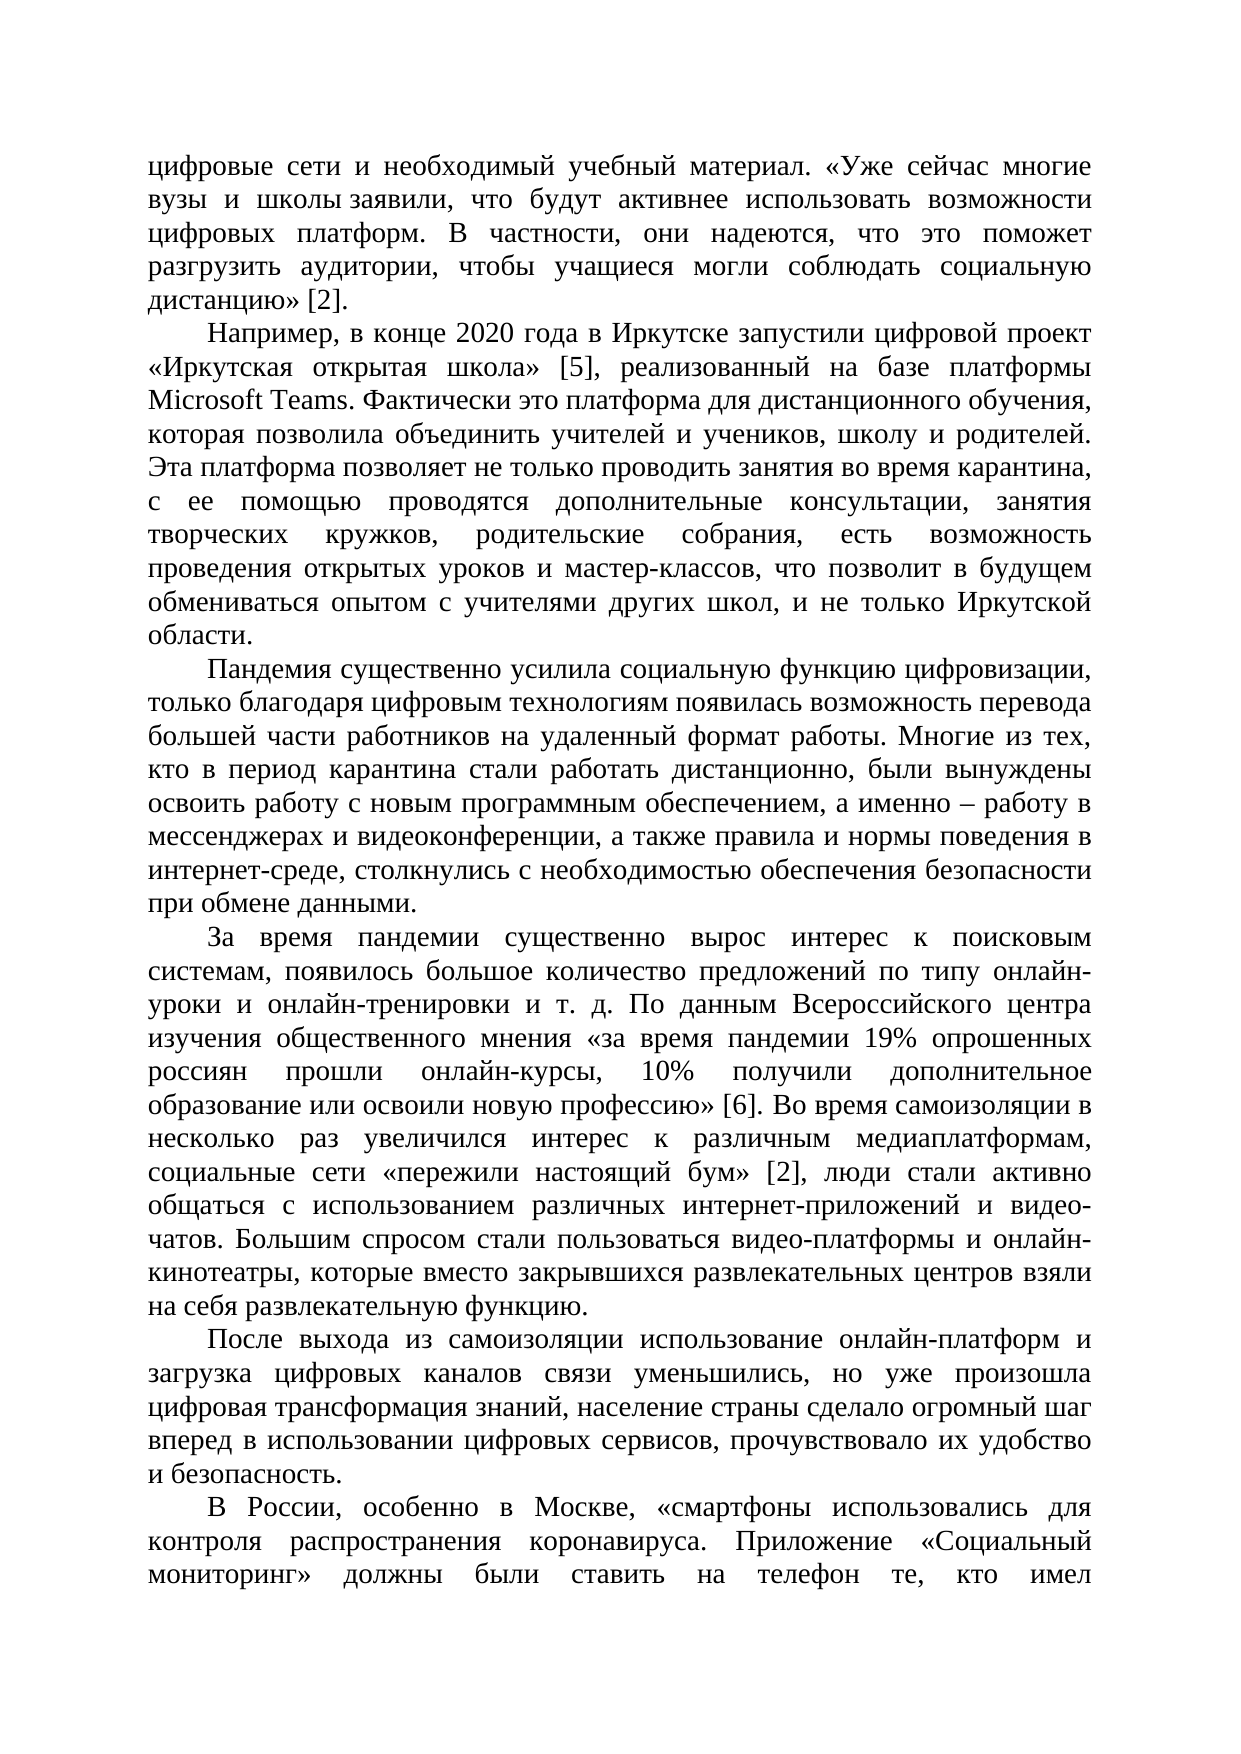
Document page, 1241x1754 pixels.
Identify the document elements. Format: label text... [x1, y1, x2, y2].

text За время пандемии существенно вырос интерес к поисковым системам, появилось большое количество предложений по типу онлайн-уроки и онлайн-тренировки и т. д. По данным Всероссийского центра изучения общественного мнения «за время пандемии 19% опрошенных россиян прошли онлайн-курсы, 10% получили дополнительное образование или освоили новую профессию» [6]. Во время самоизоляции в несколько раз увеличился интерес к различным медиаплатформам, социальные сети «пережили настоящий бум» [2], люди стали активно общаться с использованием различных интернет-приложений и видео-чатов. Большим спросом стали пользоваться видео-платформы и онлайн-кинотеатры, которые вместо закрывшихся развлекательных центров взяли на себя развлекательную функцию. [148, 919, 1092, 1322]
text После выхода из самоизоляции использование онлайн-платформ и загрузка цифровых каналов связи уменьшились, но уже произошла цифровая трансформация знаний, население страны сделало огромный шаг вперед в использовании цифровых сервисов, прочувствовало их удобство и безопасность. [148, 1322, 1092, 1489]
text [148, 148, 1092, 315]
text Например, в конце 2020 года в Иркутске запустили цифровой проект «Иркутская открытая школа» [5], реализованный на базе платформы Microsoft Teams. Фактически это платформа для дистанционного обучения, которая позволила объединить учителей и учеников, школу и родителей. Эта платформа позволяет не только проводить занятия во время карантина, с ее помощью проводятся дополнительные консультации, занятия творческих кружков, родительские собрания, есть возможность проведения открытых уроков и мастер-классов, что позволит в будущем обмениваться опытом с учителями других школ, и не только Иркутской области. [148, 315, 1092, 651]
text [148, 1489, 1092, 1590]
text Пандемия существенно усилила социальную функцию цифровизации, только благодаря цифровым технологиям появилась возможность перевода большей части работников на удаленный формат работы. Многие из тех, кто в период карантина стали работать дистанционно, были вынуждены освоить работу с новым программным обеспечением, а именно – работу в мессенджерах и видеоконференции, а также правила и нормы поведения в интернет-среде, столкнулись с необходимостью обеспечения безопасности при обмене данными. [148, 651, 1092, 919]
